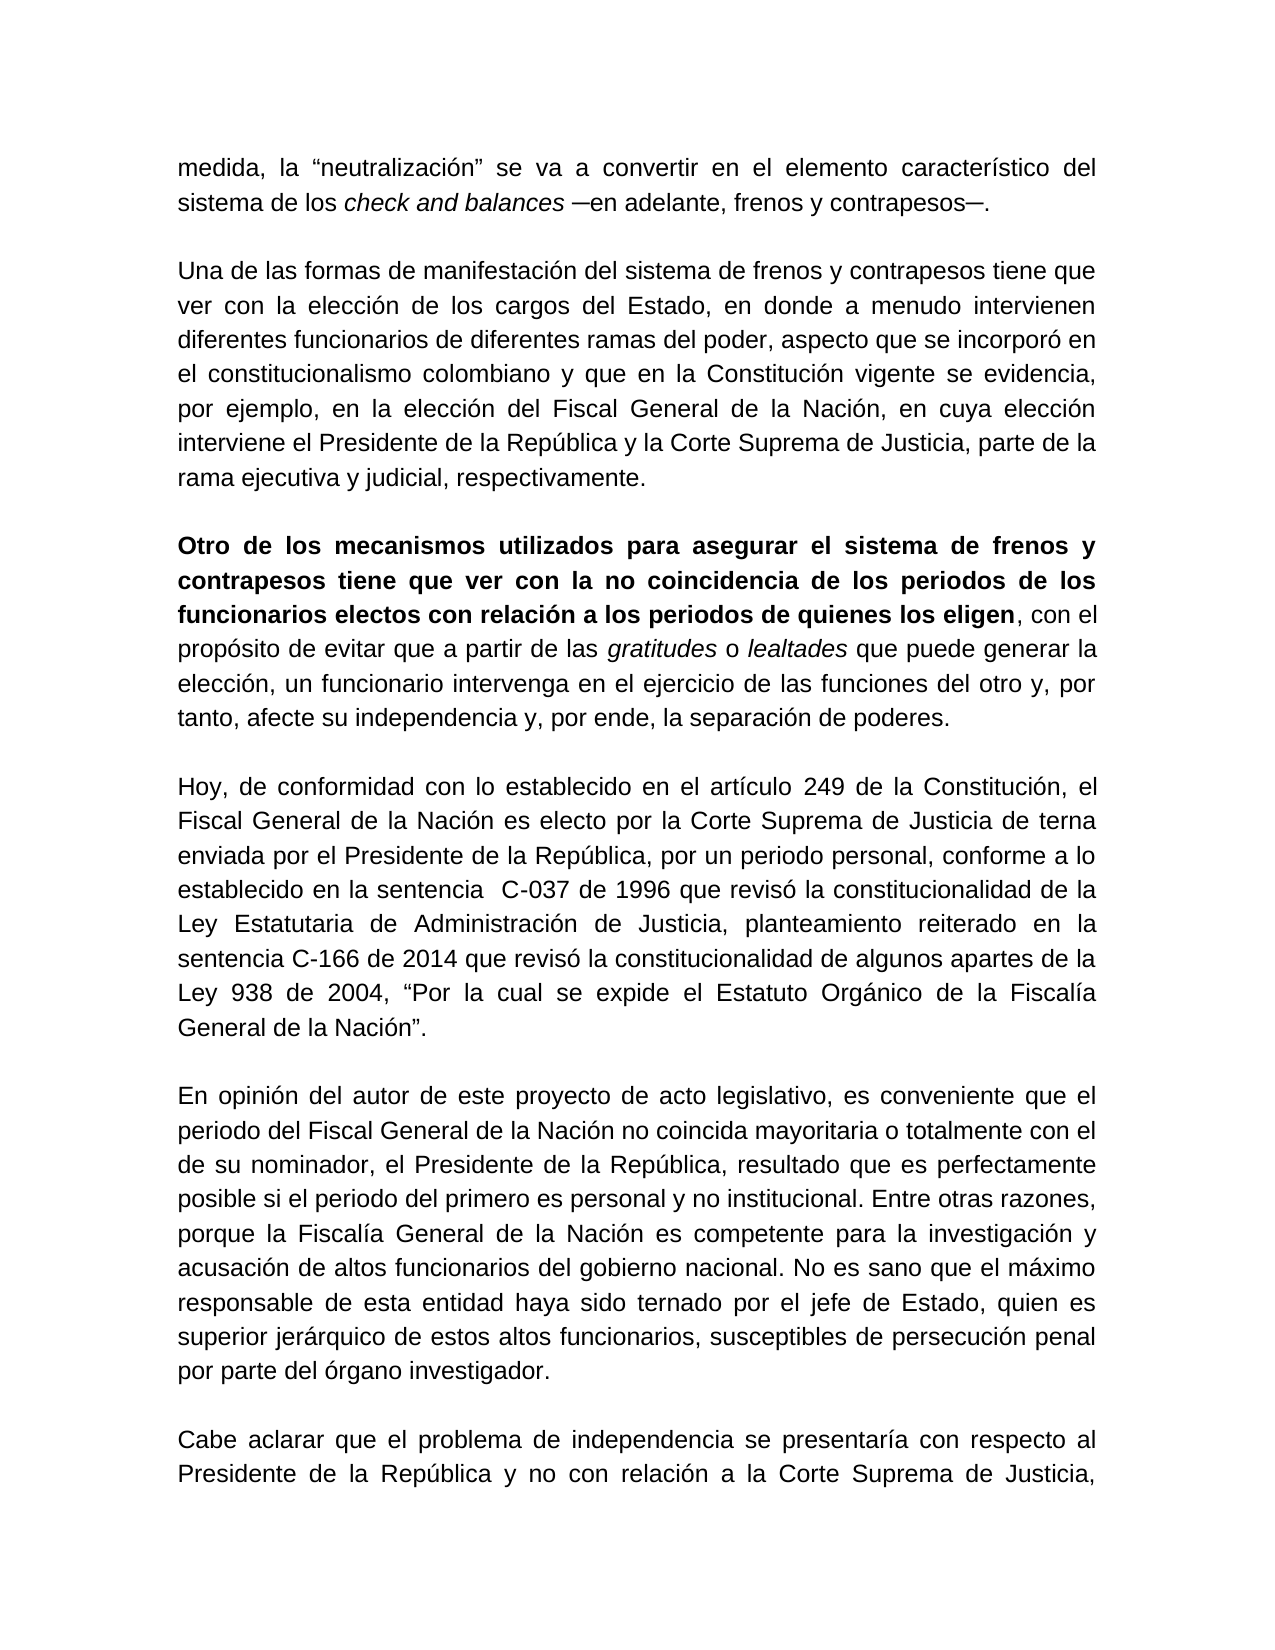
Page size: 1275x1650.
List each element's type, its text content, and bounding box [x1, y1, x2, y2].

text En opinión del autor de este proyecto de acto legislativo, es conveniente que el periodo del Fiscal General de la Nación no coincida mayoritaria o totalmente con el de su nominador, el Presidente de la República, resultado que es perfectamente posible si el periodo del primero es personal y no institucional. Entre otras razones, porque la Fiscalía General de la Nación es competente para la investigación y acusación de altos funcionarios del gobierno nacional. No es sano que el máximo responsable de esta entidad haya sido ternado por el jefe de Estado, quien es superior jerárquico de estos altos funcionarios, susceptibles de persecución penal por parte del órgano investigador. [177, 1076, 1098, 1385]
text Otro de los mecanismos utilizados para asegurar el sistema de frenos y contrapesos tiene que ver con la no coincidencia de los periodos de los funcionarios electos con relación a los periodos de quienes los eligen, con el propósito de evitar que a partir de las gratitudes o lealtades que puede generar la elección, un funcionario intervenga en el ejercicio de las funciones del otro y, por tanto, afecte su independencia y, por ende, la separación de poderes. [177, 526, 1098, 732]
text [177, 148, 1098, 216]
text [177, 1419, 1098, 1488]
text Una de las formas de manifestación del sistema de frenos y contrapesos tiene que ver con la elección de los cargos del Estado, en donde a menudo intervienen diferentes funcionarios de diferentes ramas del poder, aspecto que se incorporó en el constitucionalismo colombiano y que en la Constitución vigente se evidencia, por ejemplo, en la elección del Fiscal General de la Nación, en cuya elección interviene el Presidente de la República y la Corte Suprema de Justicia, parte de la rama ejecutiva y judicial, respectivamente. [177, 251, 1098, 491]
text Hoy, de conformidad con lo establecido en el artículo 249 de la Constitución, el Fiscal General de la Nación es electo por la Corte Suprema de Justicia de terna enviada por el Presidente de la República, por un periodo personal, conforme a lo establecido en la sentencia C-037 de 1996 que revisó la constitucionalidad de la Ley Estatutaria de Administración de Justicia, planteamiento reiterado en la sentencia C-166 de 2014 que revisó la constitucionalidad de algunos apartes de la Ley 938 de 2004, “Por la cual se expide el Estatuto Orgánico de la Fiscalía General de la Nación”. [177, 766, 1098, 1041]
